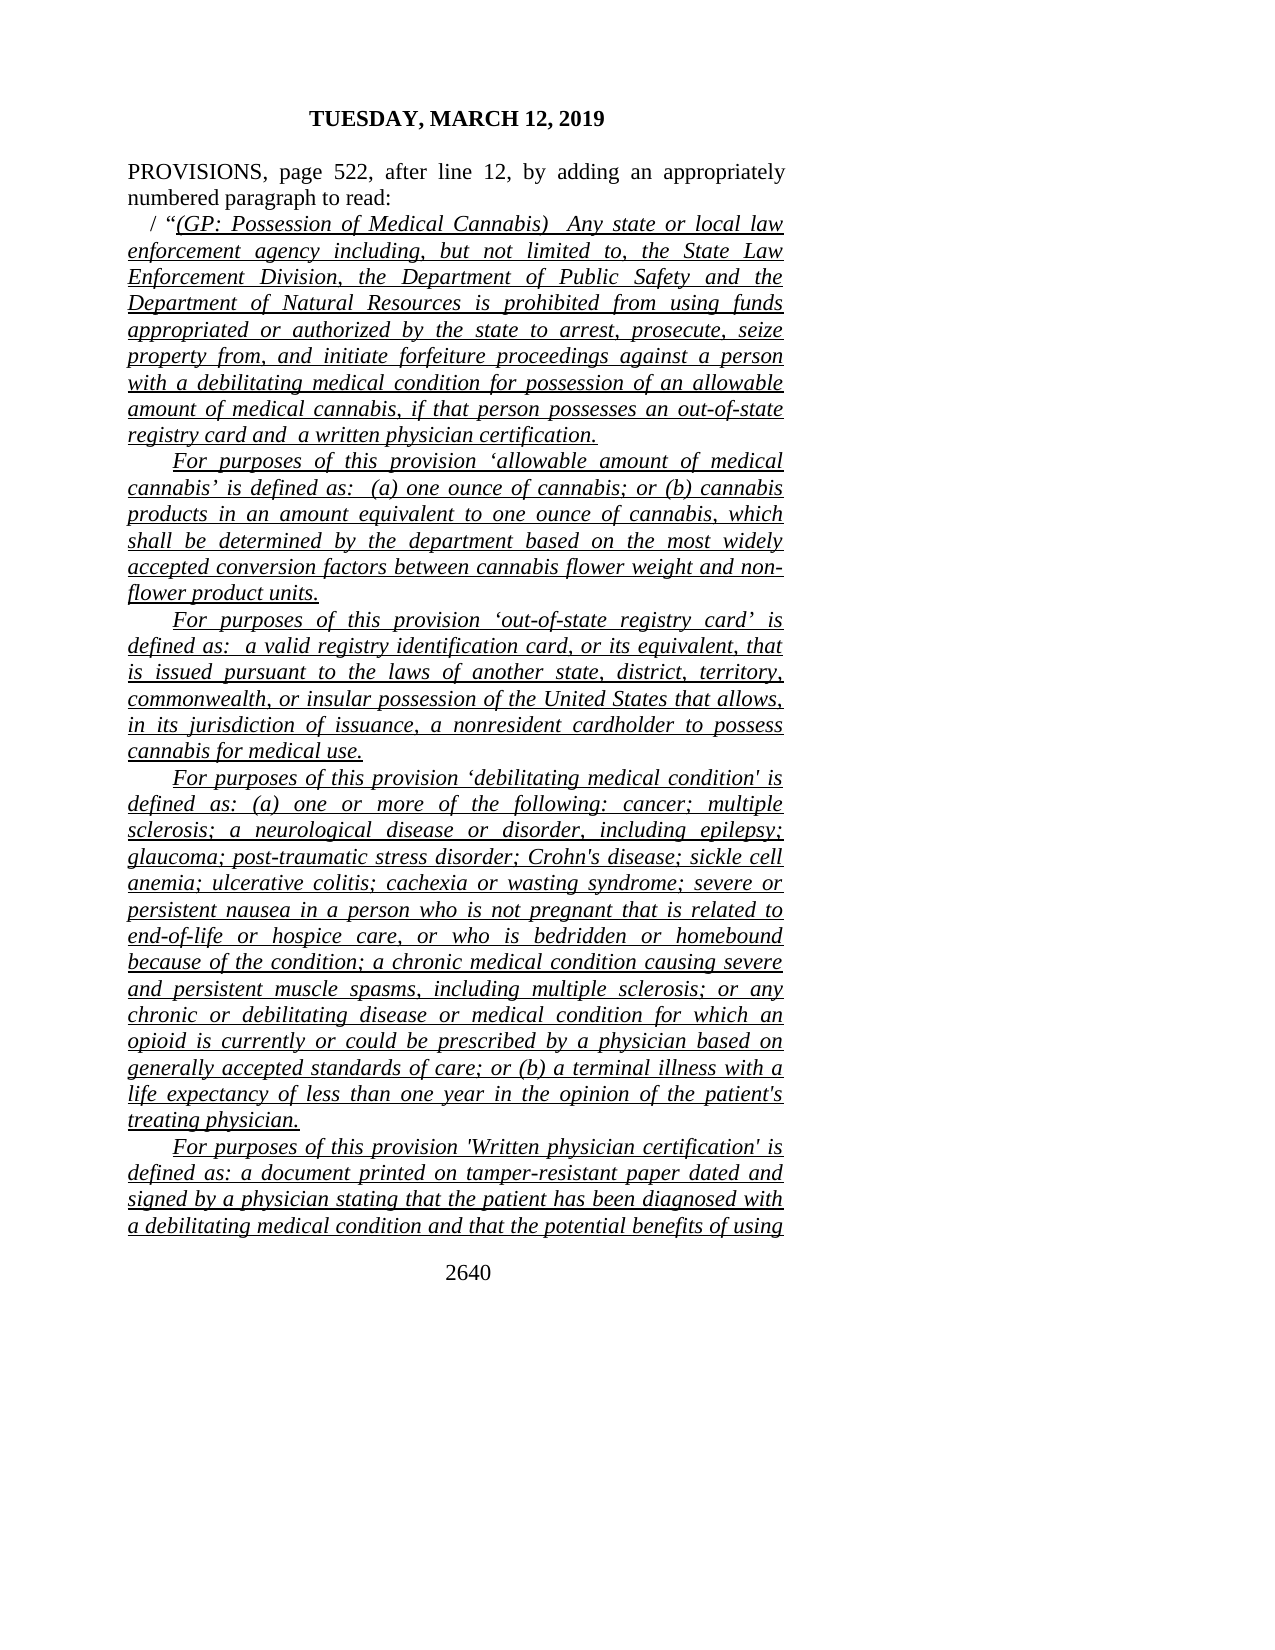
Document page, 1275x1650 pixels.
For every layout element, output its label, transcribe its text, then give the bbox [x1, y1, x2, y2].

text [127, 1133, 786, 1238]
text / “(GP: Possession of Medical Cannabis) Any state or local law enforcement agency including, but not limited to, the State Law Enforcement Division, the Department of Public Safety and the Department of Natural Resources is prohibited from using funds appropriated or authorized by the state to arrest, prosecute, seize property from, and initiate forfeiture proceedings against a person with a debilitating medical condition for possession of an allowable amount of medical cannabis, if that person possesses an out-of-state registry card and a written physician certification. [127, 210, 786, 448]
text For purposes of this provision ‘debilitating medical condition' is defined as: (a) one or more of the following: cancer; multiple sclerosis; a neurological disease or disorder, including epilepsy; glaucoma; post-traumatic stress disorder; Crohn's disease; sickle cell anemia; ulcerative colitis; cachexia or wasting syndrome; severe or persistent nausea in a person who is not pregnant that is related to end-of-life or hospice care, or who is bedridden or homebound because of the condition; a chronic medical condition causing severe and persistent muscle spasms, including multiple sclerosis; or any chronic or debilitating disease or medical condition for which an opioid is currently or could be prescribed by a physician based on generally accepted standards of care; or (b) a terminal illness with a life expectancy of less than one year in the opinion of the patient's treating physician. [127, 764, 786, 1133]
text For purposes of this provision ‘out-of-state registry card’ is defined as: a valid registry identification card, or its equivalent, that is issued pursuant to the laws of another state, district, territory, commonwealth, or insular possession of the United States that allows, in its jurisdiction of issuance, a nonresident cardholder to possess cannabis for medical use. [127, 606, 786, 764]
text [127, 158, 786, 210]
text For purposes of this provision ‘allowable amount of medical cannabis’ is defined as: (a) one ounce of cannabis; or (b) cannabis products in an amount equivalent to one ounce of cannabis, which shall be determined by the department based on the most widely accepted conversion factors between cannabis flower weight and non-flower product units. [127, 448, 786, 606]
